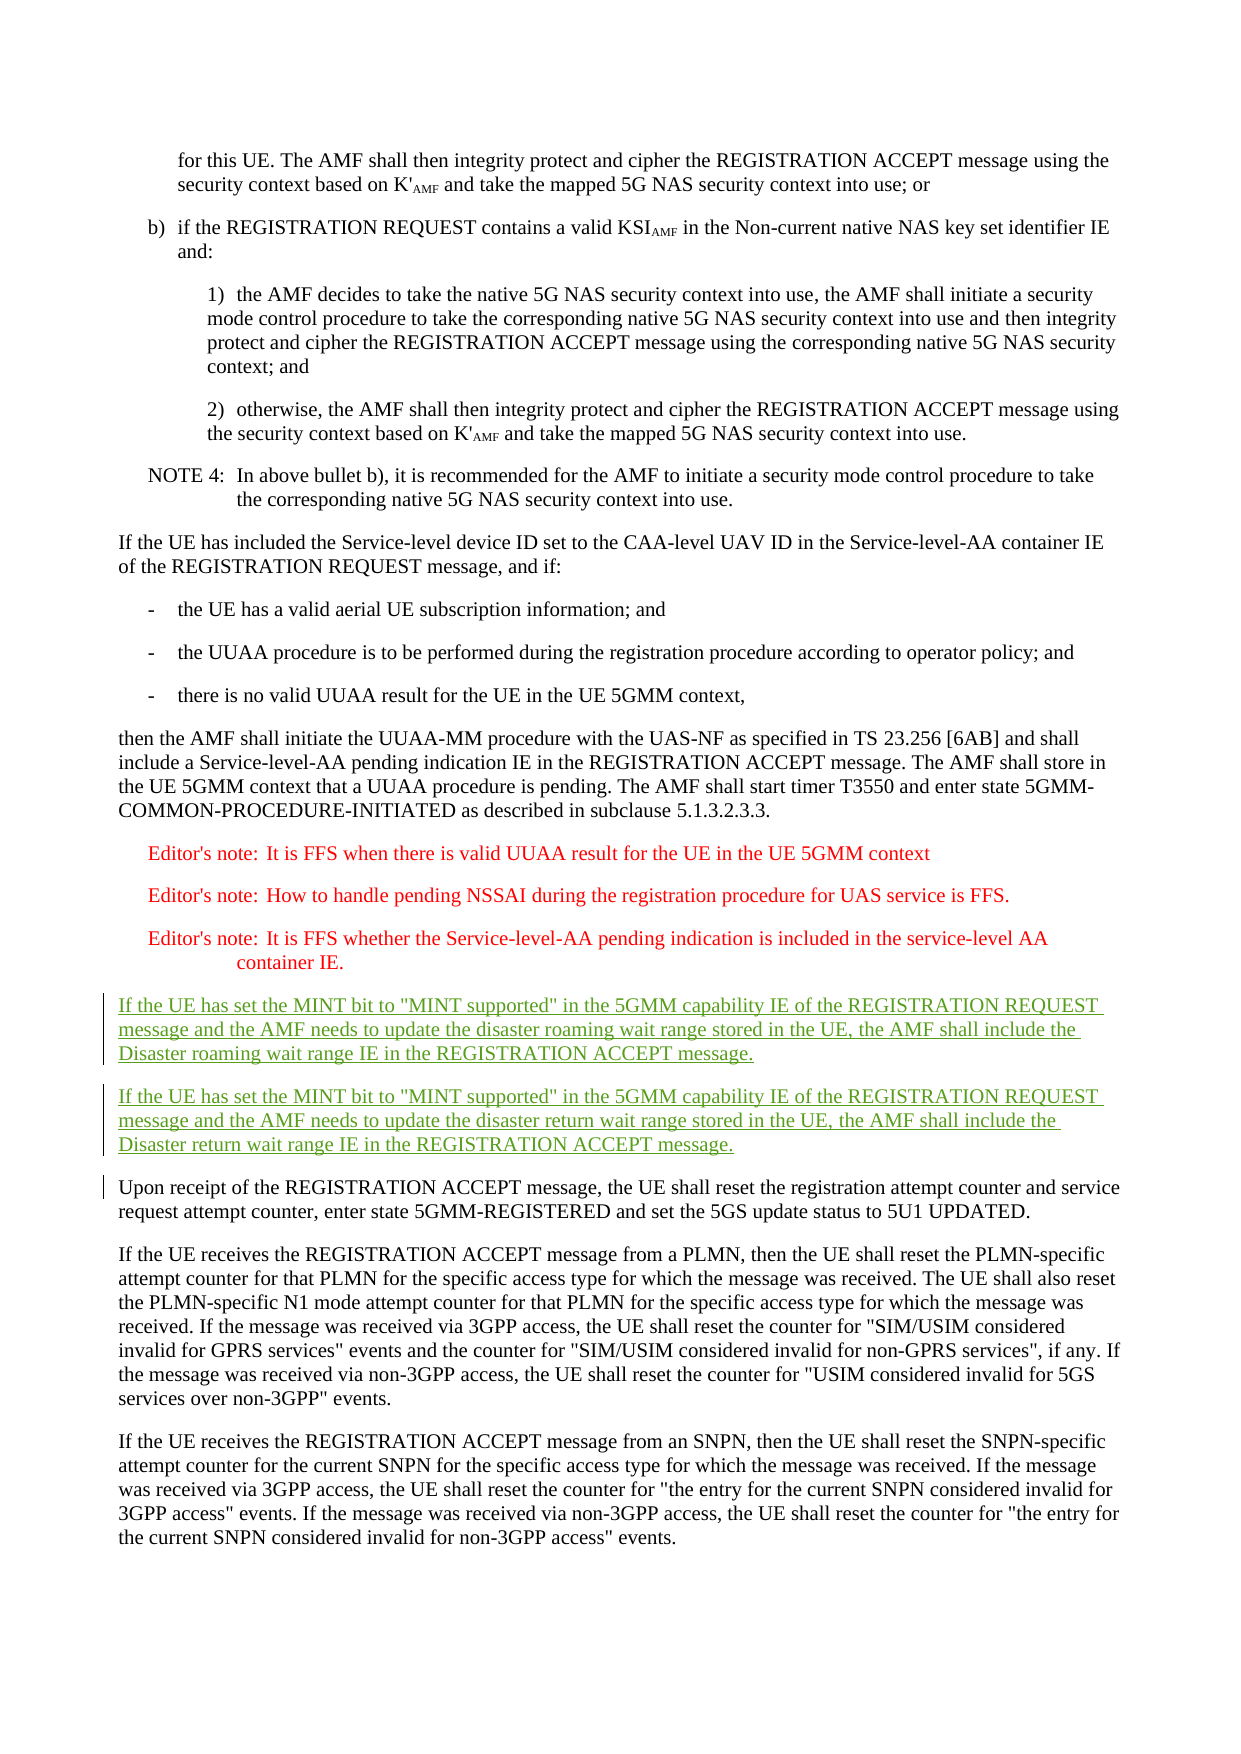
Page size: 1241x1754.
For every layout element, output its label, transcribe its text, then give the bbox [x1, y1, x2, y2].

text - the UE has a valid aerial UE subscription information; and [148, 597, 1122, 621]
text then the AMF shall initiate the UUAA-MM procedure with the UAS-NF as specified in TS 23.256 [6AB] and shall include a Service-level-AA pending indication IE in the REGISTRATION ACCEPT message. The AMF shall store in the UE 5GMM context that a UUAA procedure is pending. The AMF shall start timer T3550 and enter state 5GMM-COMMON-PROCEDURE-INITIATED as described in subclause 5.1.3.2.3.3. [118, 726, 1122, 822]
text NOTE 4: In above bullet b), it is recommended for the AMF to initiate a security mode control procedure to take the corresponding native 5G NAS security context into use. [148, 463, 1122, 511]
text b) if the REGISTRATION REQUEST contains a valid KSIAMF in the Non-current native NAS key set identifier IE and: [148, 214, 1122, 263]
text - there is no valid UUAA result for the UE in the UE 5GMM context, [148, 683, 1122, 707]
text Editor's note: It is FFS when there is valid UUAA result for the UE in the UE 5GMM context [148, 841, 1122, 864]
text 2) otherwise, the AMF shall then integrity protect and cipher the REGISTRATION ACCEPT message using the security context based on K'AMF and take the mapped 5G NAS security context into use. [207, 396, 1122, 444]
text 1) the AMF decides to take the native 5G NAS security context into use, the AMF shall initiate a security mode control procedure to take the corresponding native 5G NAS security context into use and then integrity protect and cipher the REGISTRATION ACCEPT message using the corresponding native 5G NAS security context; and [207, 281, 1122, 378]
text If the UE receives the REGISTRATION ACCEPT message from an SNPN, then the UE shall reset the SNPN-specific attempt counter for the current SNPN for the specific access type for which the message was received. If the message was received via 3GPP access, the UE shall reset the counter for "the entry for the current SNPN considered invalid for 3GPP access" events. If the message was received via non-3GPP access, the UE shall reset the counter for "the entry for the current SNPN considered invalid for non-3GPP access" events. [118, 1429, 1122, 1549]
text If the UE receives the REGISTRATION ACCEPT message from a PLMN, then the UE shall reset the PLMN-specific attempt counter for that PLMN for the specific access type for which the message was received. The UE shall also reset the PLMN-specific N1 mode attempt counter for that PLMN for the specific access type for which the message was received. If the message was received via 3GPP access, the UE shall reset the counter for "SIM/USIM considered invalid for GPRS services" events and the counter for "SIM/USIM considered invalid for non-GPRS services", if any. If the message was received via non-3GPP access, the UE shall reset the counter for "USIM considered invalid for 5GS services over non-3GPP" events. [118, 1242, 1122, 1410]
text Editor's note: How to handle pending NSSAI during the registration procedure for UAS service is FFS. [148, 883, 1122, 907]
text Upon receipt of the REGISTRATION ACCEPT message, the UE shall reset the registration attempt counter and service request attempt counter, enter state 5GMM-REGISTERED and set the 5GS update status to 5U1 UPDATED. [118, 1175, 1122, 1223]
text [148, 148, 1122, 196]
text - the UUAA procedure is to be performed during the registration procedure according to operator policy; and [148, 640, 1122, 664]
text If the UE has included the Service-level device ID set to the CAA-level UAV ID in the Service-level-AA container IE of the REGISTRATION REQUEST message, and if: [118, 530, 1122, 578]
text Editor's note: It is FFS whether the Service-level-AA pending indication is included in the service-level AA container IE. [148, 926, 1122, 974]
